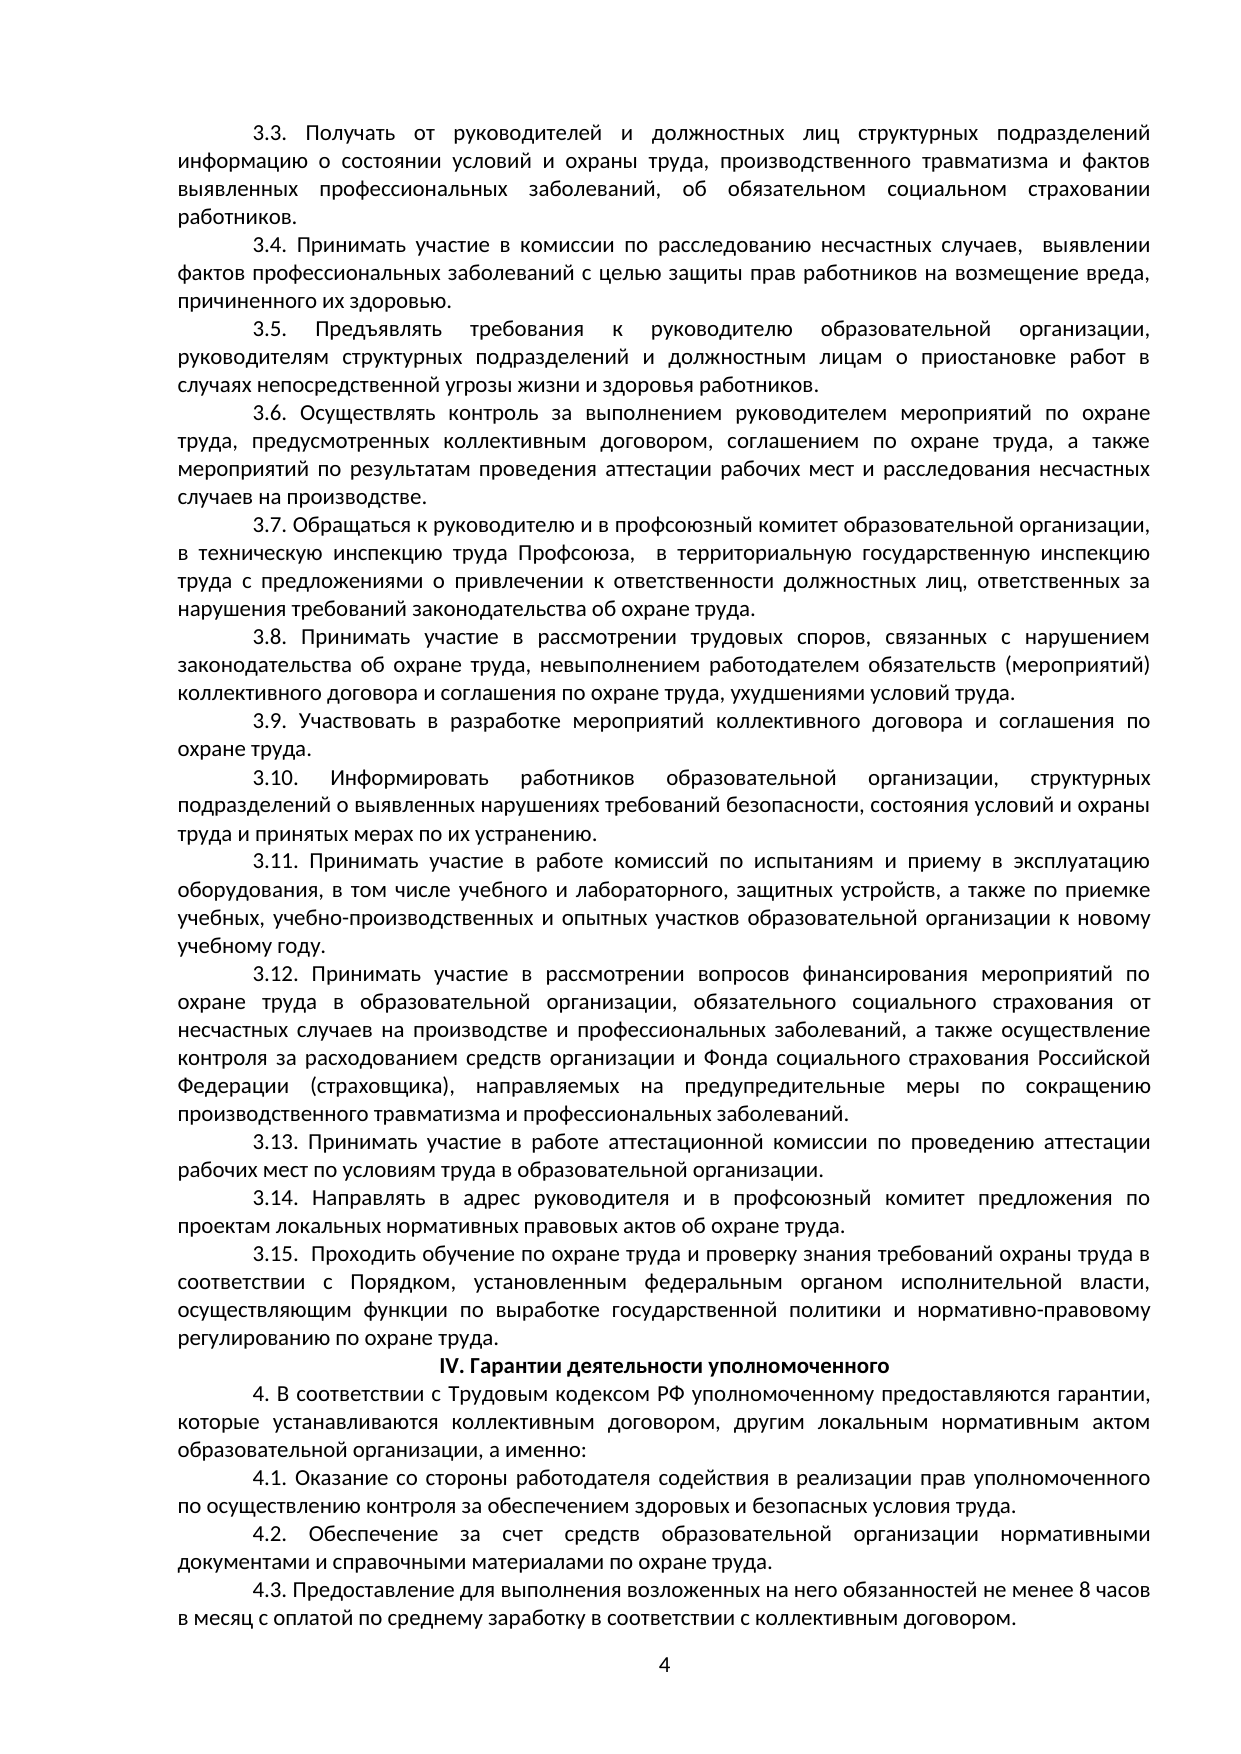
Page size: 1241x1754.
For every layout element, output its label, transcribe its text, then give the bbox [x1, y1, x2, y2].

text 4.2. Обеспечение за счет средств образовательной организации нормативными документами и справочными материалами по охране труда. [177, 1519, 1152, 1575]
text 3.9. Участвовать в разработке мероприятий коллективного договора и соглашения по охране труда. [177, 707, 1152, 763]
text 3.7. Обращаться к руководителю и в профсоюзный комитет образовательной организации, в техническую инспекцию труда Профсоюза, в территориальную государственную инспекцию труда с предложениями о привлечении к ответственности должностных лиц, ответственных за нарушения требований законодательства об охране труда. [177, 510, 1152, 622]
text 3.13. Принимать участие в работе аттестационной комиссии по проведению аттестации рабочих мест по условиям труда в образовательной организации. [177, 1127, 1152, 1183]
text 3.6. Осуществлять контроль за выполнением руководителем мероприятий по охране труда, предусмотренных коллективным договором, соглашением по охране труда, а также мероприятий по результатам проведения аттестации рабочих мест и расследования несчастных случаев на производстве. [177, 398, 1152, 510]
text 3.15. Проходить обучение по охране труда и проверку знания требований охраны труда в соответствии с Порядком, установленным федеральным органом исполнительной власти, осуществляющим функции по выработке государственной политики и нормативно-правовому регулированию по охране труда. [177, 1239, 1152, 1351]
text 4.1. Оказание со стороны работодателя содействия в реализации прав уполномоченного по осуществлению контроля за обеспечением здоровых и безопасных условия труда. [177, 1463, 1152, 1519]
text 3.4. Принимать участие в комиссии по расследованию несчастных случаев, выявлении фактов профессиональных заболеваний с целью защиты прав работников на возмещение вреда, причиненного их здоровью. [177, 230, 1152, 314]
text 3.12. Принимать участие в рассмотрении вопросов финансирования мероприятий по охране труда в образовательной организации, обязательного социального страхования от несчастных случаев на производстве и профессиональных заболеваний, а также осуществление контроля за расходованием средств организации и Фонда социального страхования Российской Федерации (страховщика), направляемых на предупредительные меры по сокращению производственного травматизма и профессиональных заболеваний. [177, 959, 1152, 1127]
text 4. В соответствии с Трудовым кодексом РФ уполномоченному предоставляются гарантии, которые устанавливаются коллективным договором, другим локальным нормативным актом образовательной организации, а именно: [177, 1379, 1152, 1463]
text 3.11. Принимать участие в работе комиссий по испытаниям и приему в эксплуатацию оборудования, в том числе учебного и лабораторного, защитных устройств, а также по приемке учебных, учебно-производственных и опытных участков образовательной организации к новому учебному году. [177, 847, 1152, 959]
text 3.10. Информировать работников образовательной организации, структурных подразделений о выявленных нарушениях требований безопасности, состояния условий и охраны труда и принятых мерах по их устранению. [177, 763, 1152, 847]
text 3.8. Принимать участие в рассмотрении трудовых споров, связанных с нарушением законодательства об охране труда, невыполнением работодателем обязательств (мероприятий) коллективного договора и соглашения по охране труда, ухудшениями условий труда. [177, 622, 1152, 707]
text IV. Гарантии деятельности уполномоченного [177, 1351, 1152, 1379]
text 3.5. Предъявлять требования к руководителю образовательной организации, руководителям структурных подразделений и должностным лицам о приостановке работ в случаях непосредственной угрозы жизни и здоровья работников. [177, 314, 1152, 398]
text 4.3. Предоставление для выполнения возложенных на него обязанностей не менее 8 часов в месяц с оплатой по среднему заработку в соответствии с коллективным договором. [177, 1575, 1152, 1631]
text 3.14. Направлять в адрес руководителя и в профсоюзный комитет предложения по проектам локальных нормативных правовых актов об охране труда. [177, 1183, 1152, 1239]
text 3.3. Получать от руководителей и должностных лиц структурных подразделений информацию о состоянии условий и охраны труда, производственного травматизма и фактов выявленных профессиональных заболеваний, об обязательном социальном страховании работников. [177, 118, 1152, 230]
